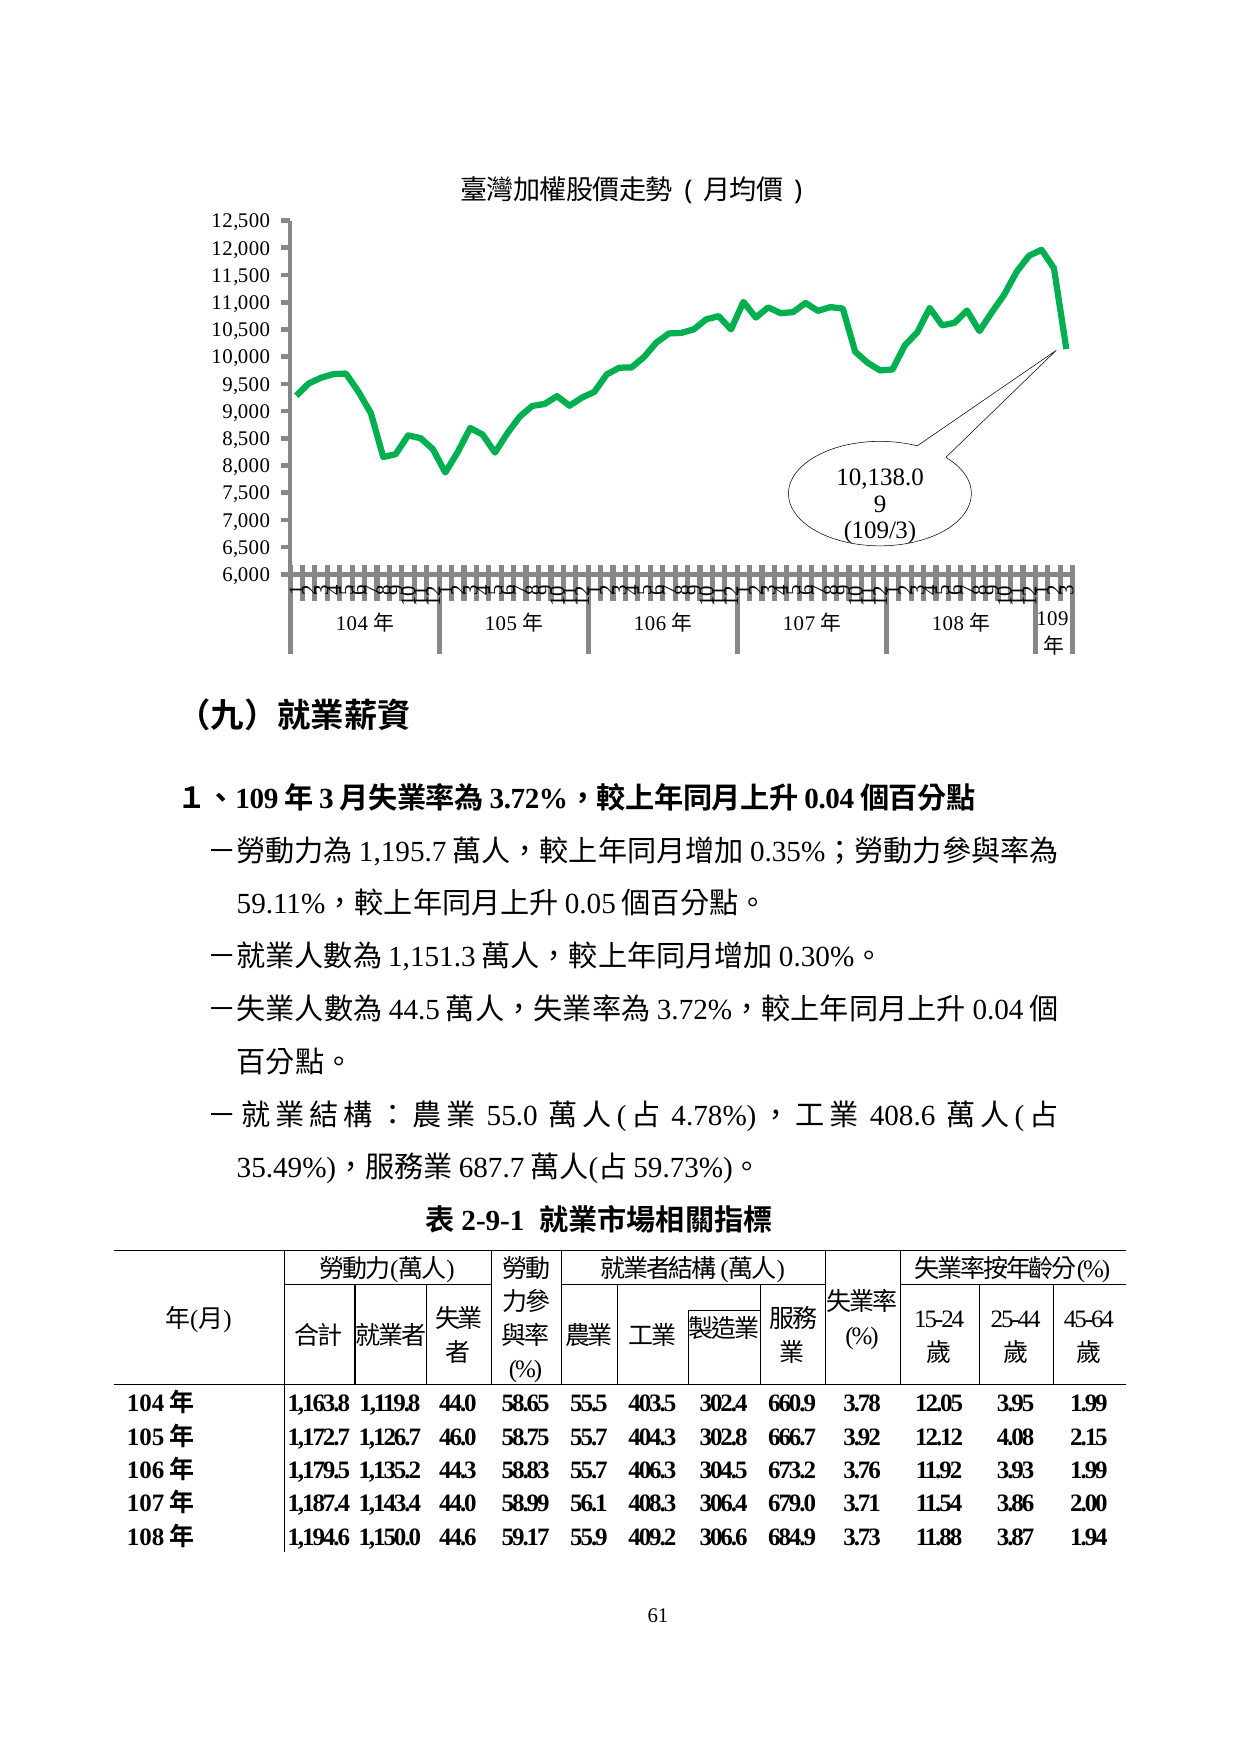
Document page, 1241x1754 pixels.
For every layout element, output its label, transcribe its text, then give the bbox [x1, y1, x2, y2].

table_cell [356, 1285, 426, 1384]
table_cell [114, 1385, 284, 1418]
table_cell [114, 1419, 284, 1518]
text －就業人數為1,151.3萬人，較上年同月增加0.30%。 [207, 933, 1058, 975]
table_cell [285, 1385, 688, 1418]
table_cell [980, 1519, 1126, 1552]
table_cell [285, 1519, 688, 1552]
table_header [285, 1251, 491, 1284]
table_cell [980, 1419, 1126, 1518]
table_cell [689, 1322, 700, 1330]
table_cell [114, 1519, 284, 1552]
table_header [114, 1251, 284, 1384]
text （九）就業薪資 [177, 689, 1069, 737]
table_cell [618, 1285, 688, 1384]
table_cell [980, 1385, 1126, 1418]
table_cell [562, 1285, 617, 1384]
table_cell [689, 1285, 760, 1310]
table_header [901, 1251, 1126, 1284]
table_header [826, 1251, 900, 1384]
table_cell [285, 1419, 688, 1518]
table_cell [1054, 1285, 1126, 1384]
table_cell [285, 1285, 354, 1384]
text １、109年3月失業率為3.72%，較上年同月上升0.04個百分點 [177, 774, 1097, 817]
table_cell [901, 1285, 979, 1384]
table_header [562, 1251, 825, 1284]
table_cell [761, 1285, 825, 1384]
text －失業人數為44.5萬人，失業率為3.72%，較上年同月上升0.04個百分點。 [207, 986, 1058, 1081]
text 表 2-9-1 就業市場相關指標 [177, 1197, 1191, 1239]
text －就業結構：農業55.0萬人(占4.78%)，工業408.6萬人(占35.49%)，服務業687.7萬人(占59.73%)。 [207, 1091, 1058, 1186]
text －勞動力為1,195.7萬人，較上年同月增加0.35%；勞動力參與率為59.11%，較上年同月上升0.05個百分點。 [207, 827, 1058, 922]
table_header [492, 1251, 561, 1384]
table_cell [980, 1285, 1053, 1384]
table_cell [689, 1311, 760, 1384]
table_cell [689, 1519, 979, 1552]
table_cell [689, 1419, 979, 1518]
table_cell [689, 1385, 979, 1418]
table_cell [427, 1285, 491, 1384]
